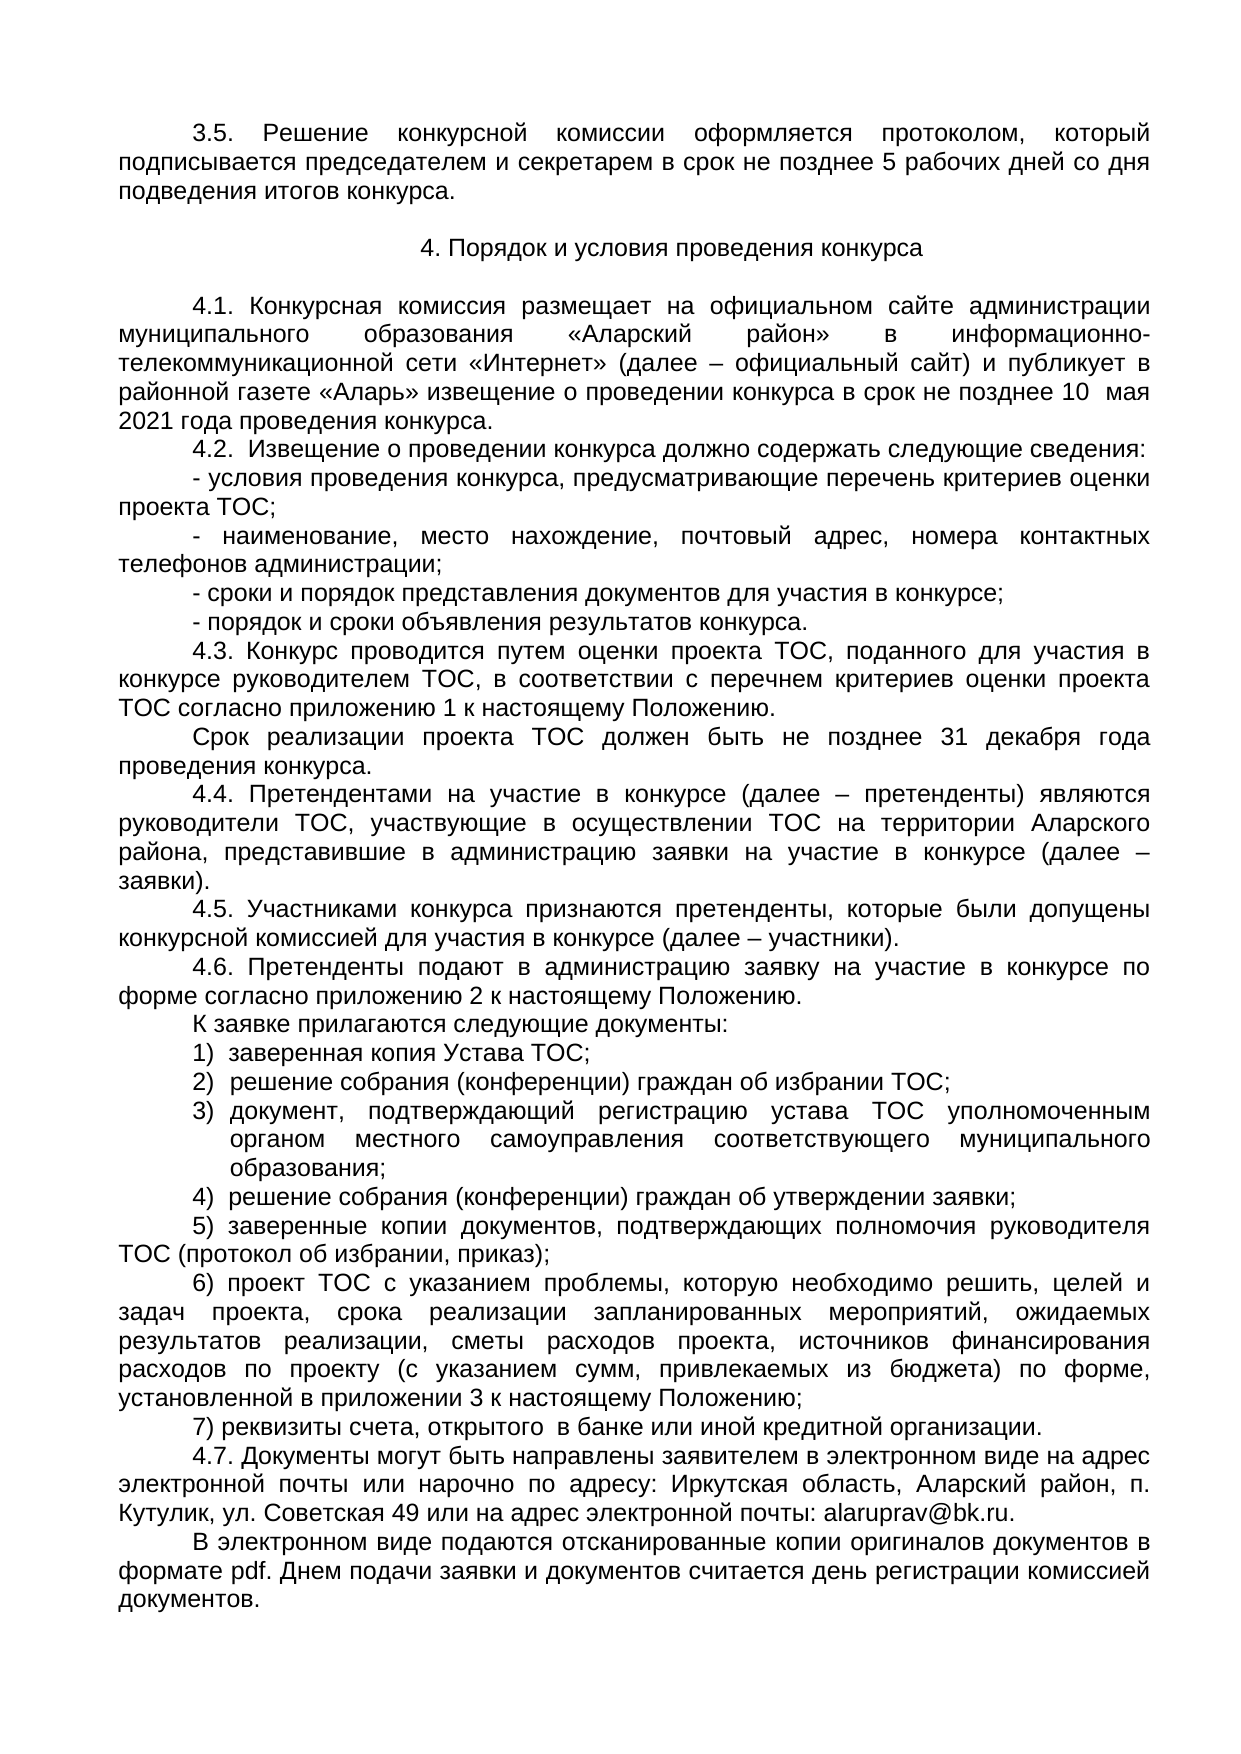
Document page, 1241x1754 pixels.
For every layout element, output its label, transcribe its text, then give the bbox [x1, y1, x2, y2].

text 3.5. Решение конкурсной комиссии оформляется протоколом, который подписывается председателем и секретарем в срок не позднее 5 рабочих дней со дня подведения итогов конкурса. [118, 118, 1152, 204]
text 4.1. Конкурсная комиссия размещает на официальном сайте администрации муниципального образования «Аларский район» в информационно-телекоммуникационной сети «Интернет» (далее – официальный сайт) и публикует в районной газете «Аларь» извещение о проведении конкурса в срок не позднее 10 мая 2021 года проведения конкурса. [118, 291, 1152, 434]
text 6) проект ТОС с указанием проблемы, которую необходимо решить, целей и задач проекта, срока реализации запланированных мероприятий, ожидаемых результатов реализации, сметы расходов проекта, источников финансирования расходов по проекту (с указанием сумм, привлекаемых из бюджета) по форме, установленной в приложении 3 к настоящему Положению; [118, 1268, 1152, 1412]
text - сроки и порядок представления документов для участия в конкурсе; [118, 578, 1152, 607]
text - порядок и сроки объявления результатов конкурса. [118, 607, 1152, 636]
text 4.6. Претенденты подают в администрацию заявку на участие в конкурсе по форме согласно приложению 2 к настоящему Положению. [118, 952, 1152, 1009]
text 4) решение собрания (конференции) граждан об утверждении заявки; [118, 1182, 1152, 1211]
text 4.7. Документы могут быть направлены заявителем в электронном виде на адрес электронной почты или нарочно по адресу: Иркутская область, Аларский район, п. Кутулик, ул. Советская 49 или на адрес электронной почты: alaruprav@bk.ru. [118, 1441, 1152, 1527]
text К заявке прилагаются следующие документы: [118, 1009, 1152, 1038]
text - условия проведения конкурса, предусматривающие перечень критериев оценки проекта ТОС; [118, 463, 1152, 521]
text Срок реализации проекта ТОС должен быть не позднее 31 декабря года проведения конкурса. [118, 722, 1152, 779]
text 5) заверенные копии документов, подтверждающих полномочия руководителя ТОС (протокол об избрании, приказ); [118, 1211, 1152, 1268]
text 4. Порядок и условия проведения конкурса [118, 233, 1152, 262]
text 4.2. Извещение о проведении конкурса должно содержать следующие сведения: [118, 434, 1152, 463]
text В электронном виде подаются отсканированные копии оригиналов документов в формате pdf. Днем подачи заявки и документов считается день регистрации комиссией документов. [118, 1527, 1152, 1613]
text 1) заверенная копия Устава ТОС; [192, 1038, 1152, 1067]
list решение собрания (конференции) граждан об избрании ТОС; [192, 1067, 1152, 1096]
text 4.3. Конкурс проводится путем оценки проекта ТОС, поданного для участия в конкурсе руководителем ТОС, в соответствии с перечнем критериев оценки проекта ТОС согласно приложению 1 к настоящему Положению. [118, 636, 1152, 722]
text 4.5. Участниками конкурса признаются претенденты, которые были допущены конкурсной комиссией для участия в конкурсе (далее – участники). [118, 894, 1152, 952]
list документ, подтверждающий регистрацию устава ТОС уполномоченным органом местного самоуправления соответствующего муниципального образования; [192, 1096, 1152, 1182]
text 7) реквизиты счета, открытого в банке или иной кредитной организации. [118, 1412, 1152, 1441]
text - наименование, место нахождение, почтовый адрес, номера контактных телефонов администрации; [118, 521, 1152, 578]
text 4.4. Претендентами на участие в конкурсе (далее – претенденты) являются руководители ТОС, участвующие в осуществлении ТОС на территории Аларского района, представившие в администрацию заявки на участие в конкурсе (далее – заявки). [118, 779, 1152, 894]
